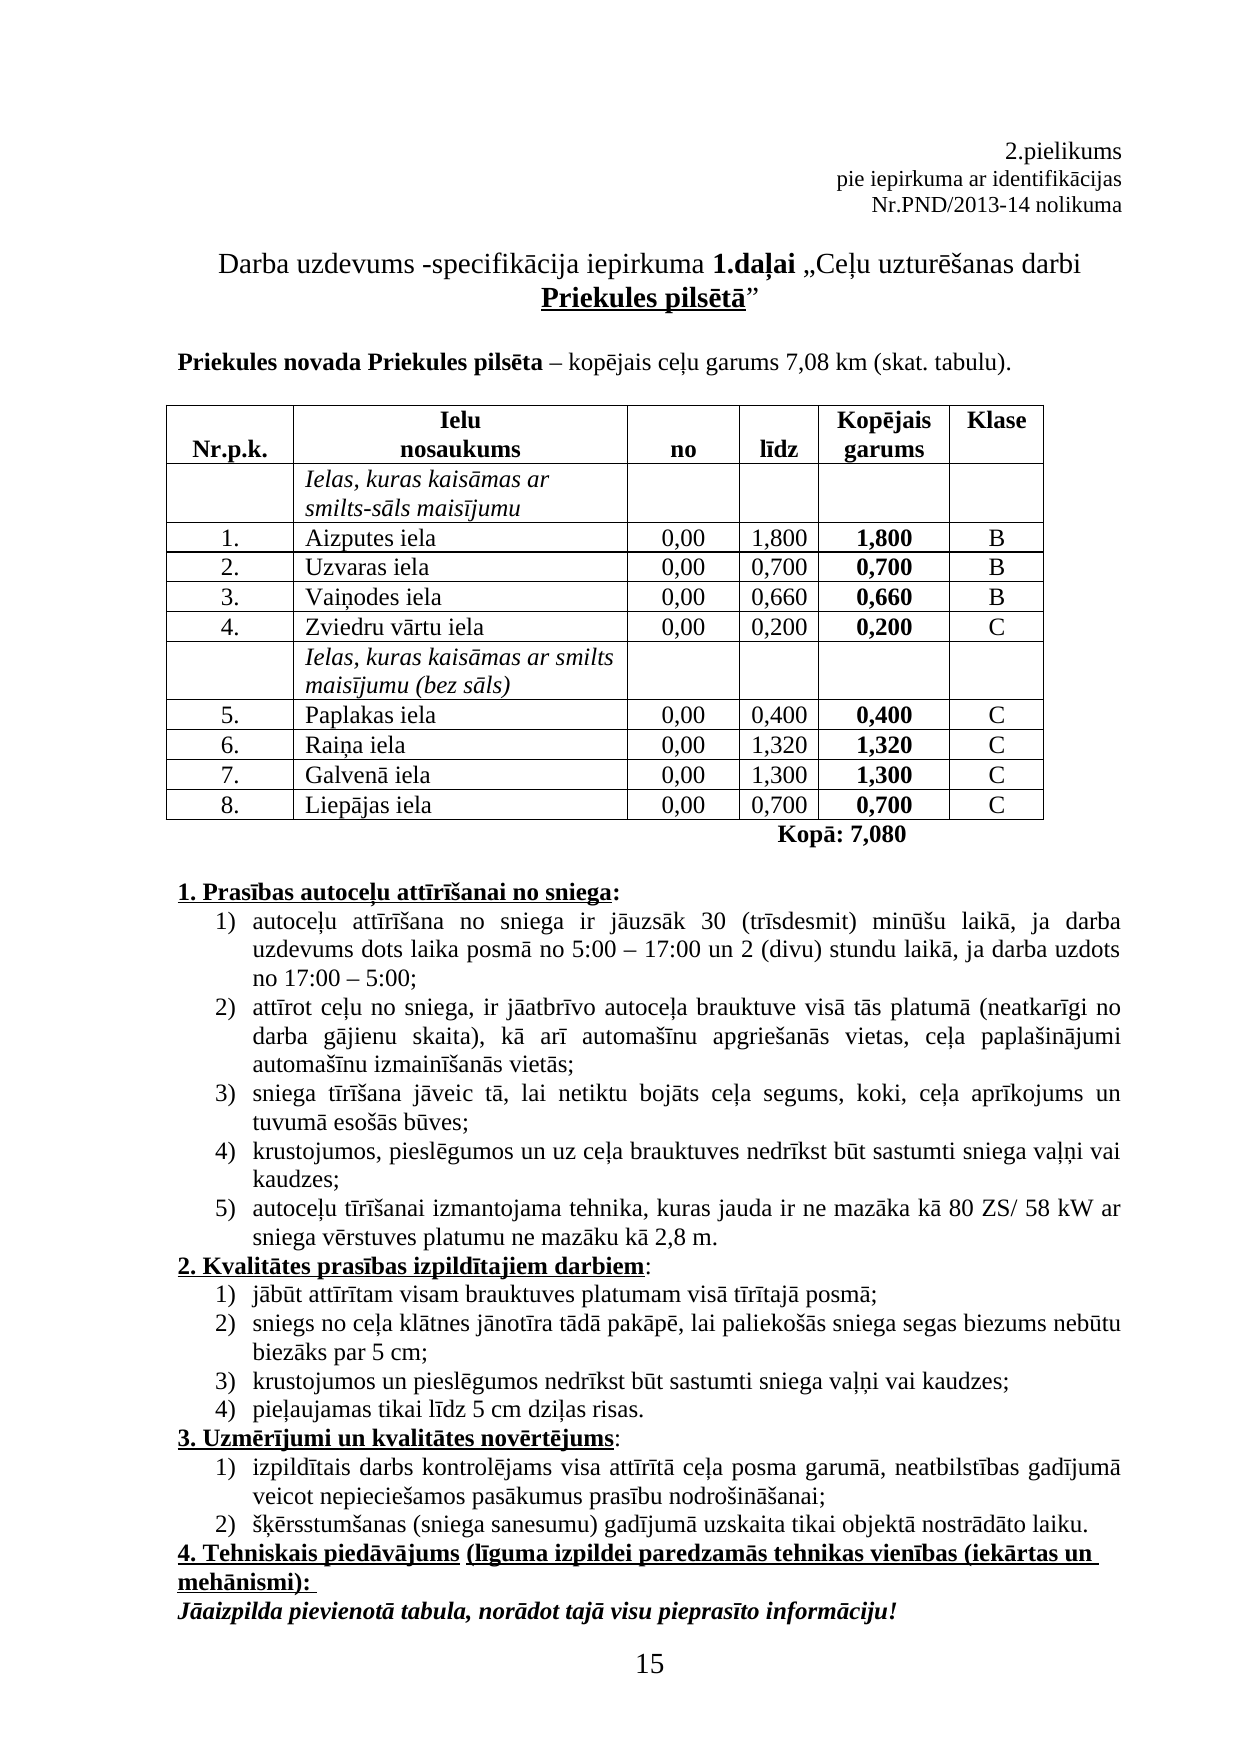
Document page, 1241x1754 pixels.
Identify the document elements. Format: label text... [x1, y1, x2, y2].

table_cell 0,200 [819, 612, 949, 641]
list krustojumos un pieslēgumos nedrīkst būt sastumti sniega vaļņi vai kaudzes; [215, 1366, 1122, 1394]
table_cell 0,400 [740, 700, 818, 729]
table_cell [740, 642, 818, 699]
table_cell Galvenā iela [294, 760, 627, 789]
table_cell B [950, 553, 1043, 581]
table_cell 0,400 [819, 700, 949, 729]
text Kopā: 7,080 [702, 819, 1122, 848]
table_cell B [950, 523, 1043, 551]
text Jāaizpilda pievienotā tabula, norādot tajā visu pieprasīto informāciju! [177, 1596, 1122, 1624]
table_cell 0,00 [628, 760, 739, 789]
list pieļaujamas tikai līdz 5 cm dziļas risas. [215, 1394, 1122, 1423]
list jābūt attīrītam visam brauktuves platumam visā tīrītajā posmā; [215, 1279, 1122, 1308]
table_cell C [950, 700, 1043, 729]
table_cell 1,800 [819, 523, 949, 551]
text Darba uzdevums -specifikācija iepirkuma 1.daļai „Ceļu uzturēšanas darbi Priekules pilsētā” [177, 246, 1122, 313]
table_cell C [950, 790, 1043, 818]
table_cell Ielas, kuras kaisāmas ar smilts maisījumu (bez sāls) [294, 642, 627, 699]
text pie iepirkuma ar identifikācijas [177, 165, 1122, 191]
table_cell Uzvaras iela [294, 553, 627, 581]
table_cell Zviedru vārtu iela [294, 612, 627, 641]
table_cell 0,00 [628, 612, 739, 641]
table_cell Paplakas iela [294, 700, 627, 729]
table_cell [167, 464, 293, 522]
table_header līdz [740, 406, 818, 463]
list autoceļu tīrīšanai izmantojama tehnika, kuras jauda ir ne mazāka kā 80 ZS/ 58 kW ar sniega vērstuves platumu ne mazāku kā 2,8 m. [215, 1193, 1122, 1251]
text 3. Uzmērījumi un kvalitātes novērtējums: [177, 1423, 1122, 1452]
table_cell 0,200 [740, 612, 818, 641]
table_header Klase [950, 406, 1043, 463]
table_cell 0,00 [628, 582, 739, 611]
table_cell 5. [167, 700, 293, 729]
table_cell 0,660 [740, 582, 818, 611]
text 2.pielikums [177, 136, 1122, 165]
table_cell C [950, 730, 1043, 759]
table_cell [819, 464, 949, 522]
table_cell 1,300 [819, 760, 949, 789]
table_cell [950, 464, 1043, 522]
table_cell Vaiņodes iela [294, 582, 627, 611]
table_cell 7. [167, 760, 293, 789]
table_cell 0,00 [628, 790, 739, 818]
text Nr.PND/2013-14 nolikuma [177, 191, 1122, 218]
table_cell 0,700 [740, 790, 818, 818]
table_cell C [950, 612, 1043, 641]
table_cell Aizputes iela [294, 523, 627, 551]
table_cell Raiņa iela [294, 730, 627, 759]
table_cell C [950, 760, 1043, 789]
table_cell 1,800 [740, 523, 818, 551]
table_cell 0,00 [628, 730, 739, 759]
list sniega tīrīšana jāveic tā, lai netiktu bojāts ceļa segums, koki, ceļa aprīkojums un tuvumā esošās būves; [215, 1078, 1122, 1136]
table_cell 1,320 [819, 730, 949, 759]
table_cell 0,660 [819, 582, 949, 611]
table_cell 0,700 [819, 790, 949, 818]
text 4. Tehniskais piedāvājums (līguma izpildei paredzamās tehnikas vienības (iekārtas un mehānismi): [177, 1538, 1122, 1596]
table_cell 1,320 [740, 730, 818, 759]
table_cell 0,700 [819, 553, 949, 581]
table_cell [740, 464, 818, 522]
list attīrot ceļu no sniega, ir jāatbrīvo autoceļa brauktuve visā tās platumā (neatkarīgi no darba gājienu skaita), kā arī automašīnu apgriešanās vietas, ceļa paplašinājumi automašīnu izmainīšanās vietās; [215, 992, 1122, 1078]
list krustojumos, pieslēgumos un uz ceļa brauktuves nedrīkst būt sastumti sniega vaļņi vai kaudzes; [215, 1136, 1122, 1193]
table_cell 1,300 [740, 760, 818, 789]
table_cell B [950, 582, 1043, 611]
list sniegs no ceļa klātnes jānotīra tādā pakāpē, lai paliekošās sniega segas biezums nebūtu biezāks par 5 cm; [215, 1308, 1122, 1366]
table_cell 0,00 [628, 700, 739, 729]
table_cell [628, 642, 739, 699]
table_cell [628, 464, 739, 522]
table_cell 4. [167, 612, 293, 641]
text 1. Prasības autoceļu attīrīšanai no sniega: [177, 877, 1122, 906]
table_cell 0,00 [628, 523, 739, 551]
list izpildītais darbs kontrolējams visa attīrītā ceļa posma garumā, neatbilstības gadījumā veicot nepieciešamos pasākumus prasību nodrošināšanai; [215, 1452, 1122, 1509]
list autoceļu attīrīšana no sniega ir jāuzsāk 30 (trīsdesmit) minūšu laikā, ja darba uzdevums dots laika posmā no 5:00 – 17:00 un 2 (divu) stundu laikā, ja darba uzdots no 17:00 – 5:00; [215, 906, 1122, 992]
table_cell 3. [167, 582, 293, 611]
table_header Nr.p.k. [167, 406, 293, 463]
table_cell 0,00 [628, 553, 739, 581]
table_cell 8. [167, 790, 293, 818]
table_header Kopējais garums [819, 406, 949, 463]
table_cell Ielas, kuras kaisāmas ar smilts-sāls maisījumu [294, 464, 627, 522]
table_cell [167, 642, 293, 699]
text 2. Kvalitātes prasības izpildītajiem darbiem: [177, 1251, 1122, 1279]
table_cell [819, 642, 949, 699]
table_cell 0,700 [740, 553, 818, 581]
table_cell Liepājas iela [294, 790, 627, 818]
table_cell 2. [167, 553, 293, 581]
table_cell 6. [167, 730, 293, 759]
table_header no [628, 406, 739, 463]
table_cell [950, 642, 1043, 699]
table_cell 1. [167, 523, 293, 551]
table_header Ielu nosaukums [294, 406, 627, 463]
text Priekules novada Priekules pilsēta – kopējais ceļu garums 7,08 km (skat. tabulu). [177, 347, 1122, 376]
list šķērsstumšanas (sniega sanesumu) gadījumā uzskaita tikai objektā nostrādāto laiku. [215, 1509, 1122, 1538]
